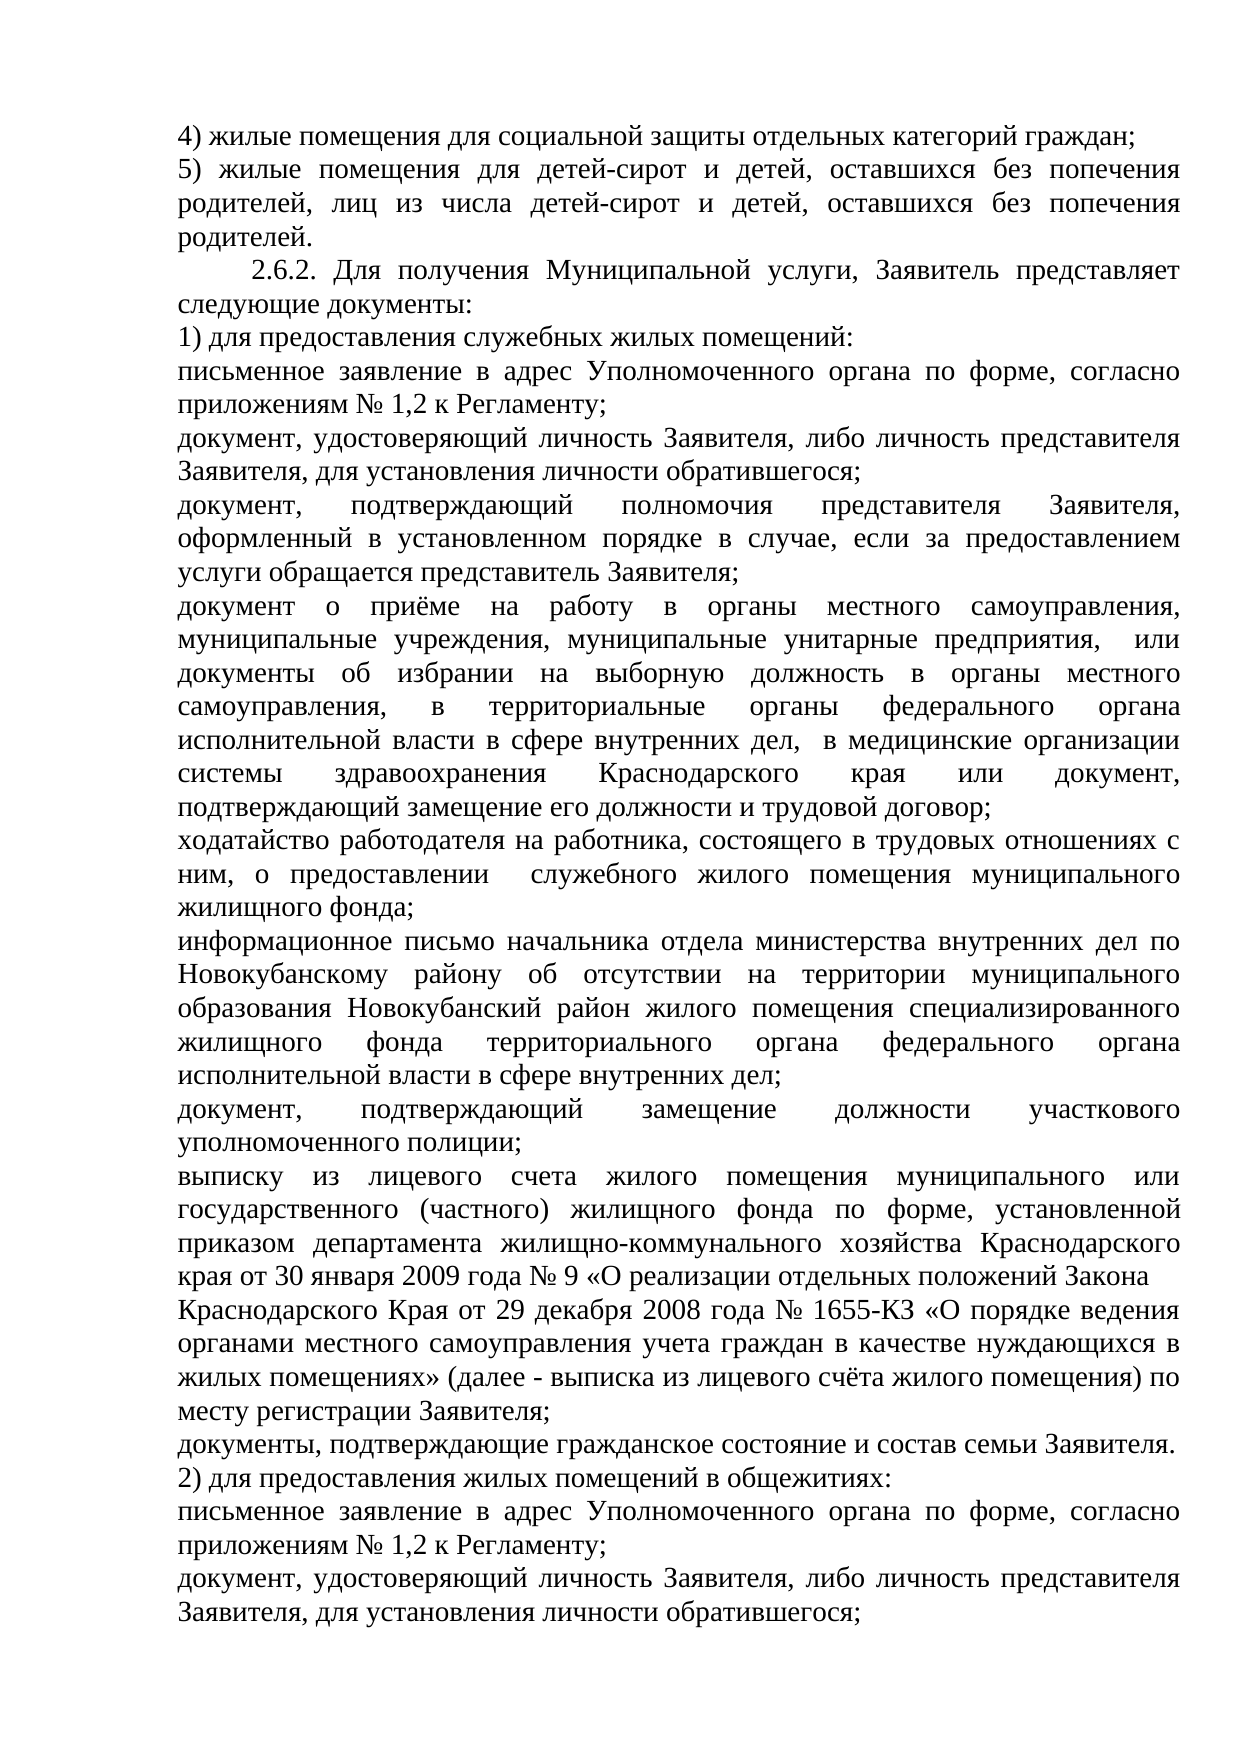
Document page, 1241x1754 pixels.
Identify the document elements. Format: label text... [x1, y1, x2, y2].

text 1) для предоставления служебных жилых помещений: [177, 319, 1181, 353]
text документ, подтверждающий полномочия представителя Заявителя, оформленный в установленном порядке в случае, если за предоставлением услуги обращается представитель Заявителя; [177, 487, 1181, 588]
text документ, удостоверяющий личность Заявителя, либо личность представителя Заявителя, для установления личности обратившегося; [177, 1560, 1181, 1627]
text ходатайство работодателя на работника, состоящего в трудовых отношениях с ним, о предоставлении служебного жилого помещения муниципального жилищного фонда; [177, 822, 1181, 923]
text 5) жилые помещения для детей-сирот и детей, оставшихся без попечения родителей, лиц из числа детей-сирот и детей, оставшихся без попечения родителей. [177, 152, 1181, 252]
text документы, подтверждающие гражданское состояние и состав семьи Заявителя. [177, 1426, 1181, 1460]
text 4) жилые помещения для социальной защиты отдельных категорий граждан; [177, 118, 1181, 152]
text информационное письмо начальника отдела министерства внутренних дел по Новокубанскому району об отсутствии на территории муниципального образования Новокубанский район жилого помещения специализированного жилищного фонда территориального органа федерального органа исполнительной власти в сфере внутренних дел; [177, 923, 1181, 1091]
text 2) для предоставления жилых помещений в общежитиях: [177, 1460, 1181, 1493]
text письменное заявление в адрес Уполномоченного органа по форме, согласно приложениям № 1,2 к Регламенту; [177, 353, 1181, 420]
text документ, подтверждающий замещение должности участкового уполномоченного полиции; [177, 1091, 1181, 1158]
text выписку из лицевого счета жилого помещения муниципального или государственного (частного) жилищного фонда по форме, установленной приказом департамента жилищно-коммунального хозяйства Краснодарского края от 30 января 2009 года № 9 «О реализации отдельных положений Закона [177, 1158, 1181, 1292]
text документ, удостоверяющий личность Заявителя, либо личность представителя Заявителя, для установления личности обратившегося; [177, 420, 1181, 487]
text письменное заявление в адрес Уполномоченного органа по форме, согласно приложениям № 1,2 к Регламенту; [177, 1493, 1181, 1560]
text 2.6.2. Для получения Муниципальной услуги, Заявитель представляет следующие документы: [177, 252, 1181, 319]
text документ о приёме на работу в органы местного самоуправления, муниципальные учреждения, муниципальные унитарные предприятия, или документы об избрании на выборную должность в органы местного самоуправления, в территориальные органы федерального органа исполнительной власти в сфере внутренних дел, в медицинские организации системы здравоохранения Краснодарского края или документ, подтверждающий замещение его должности и трудовой договор; [177, 588, 1181, 822]
text Краснодарского Края от 29 декабря 2008 года № 1655-КЗ «О порядке ведения органами местного самоуправления учета граждан в качестве нуждающихся в жилых помещениях» (далее - выписка из лицевого счёта жилого помещения) по месту регистрации Заявителя; [177, 1292, 1181, 1426]
